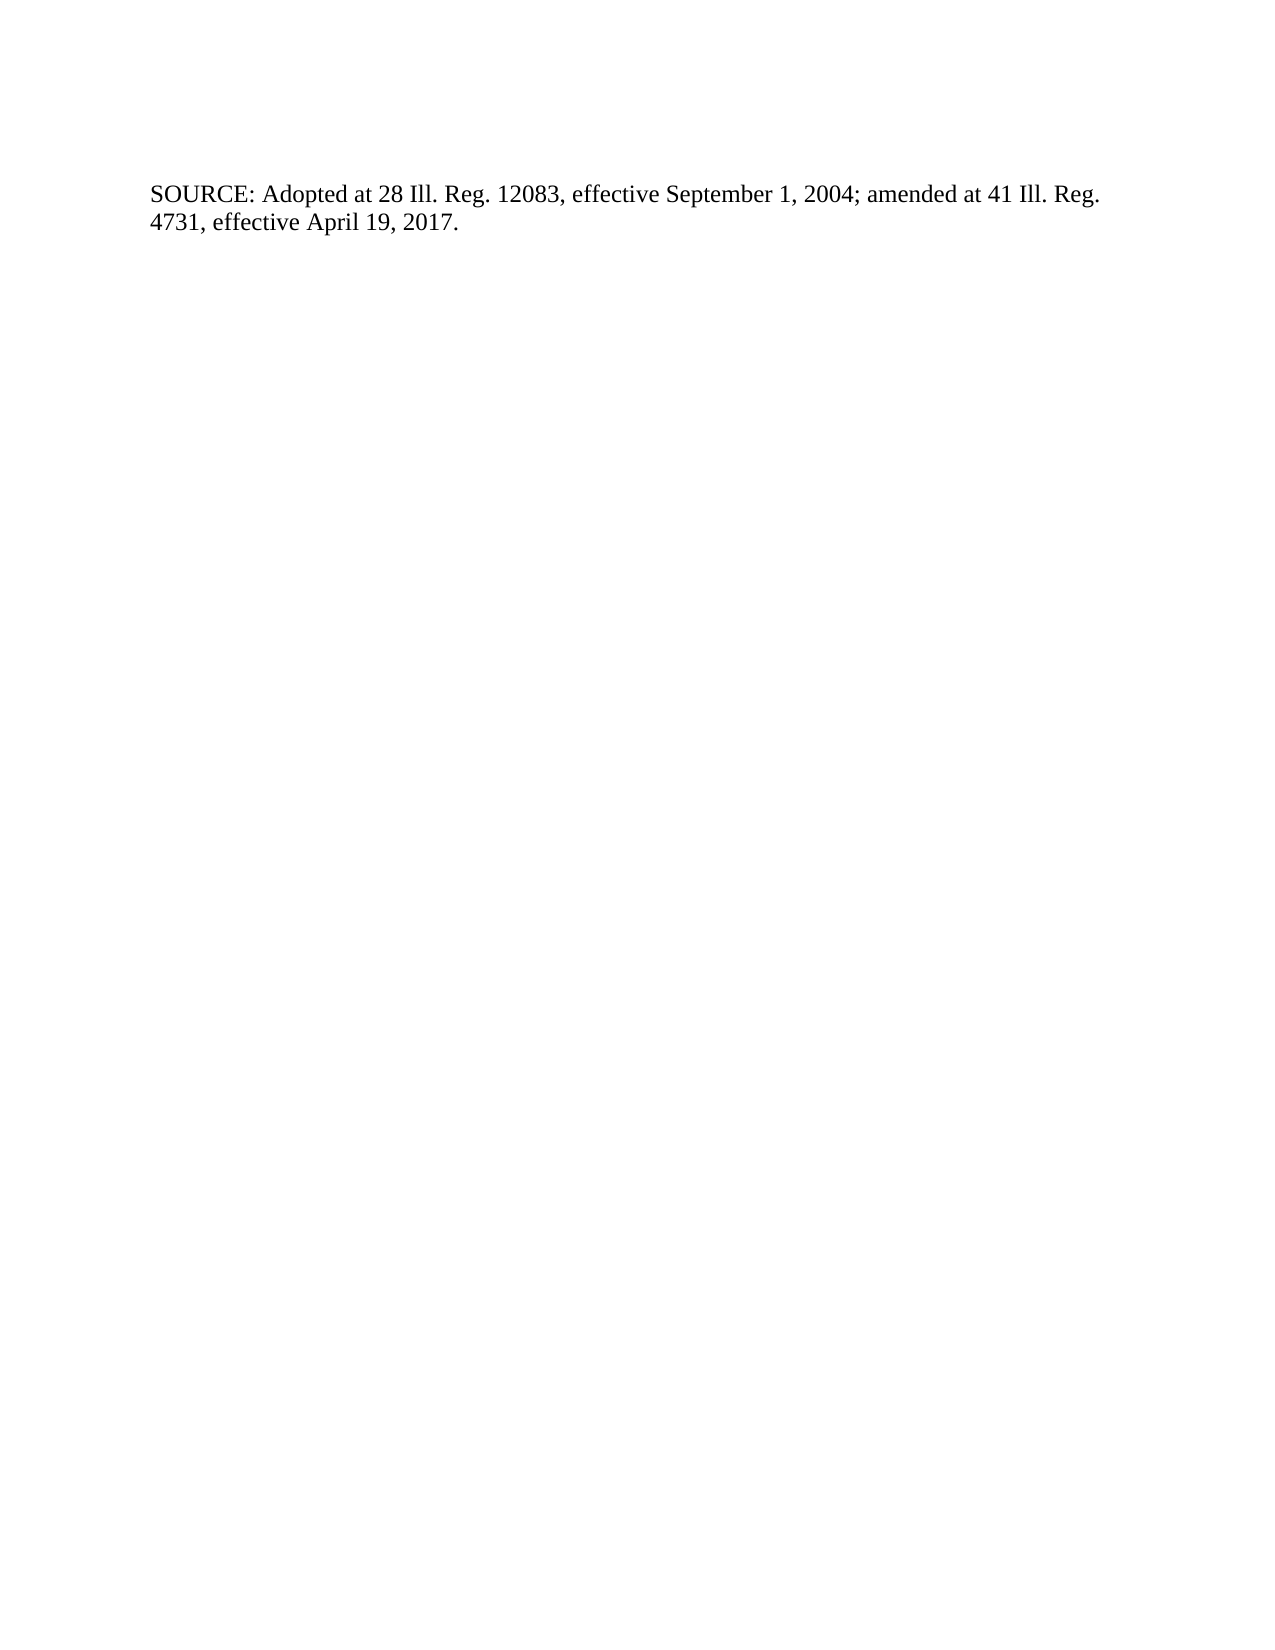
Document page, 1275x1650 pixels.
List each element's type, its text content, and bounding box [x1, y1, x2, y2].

text SOURCE: Adopted at 28 Ill. Reg. 12083, effective September 1, 2004; amended at 41 Ill. Reg. 4731, effective April 19, 2017. [150, 179, 1125, 236]
